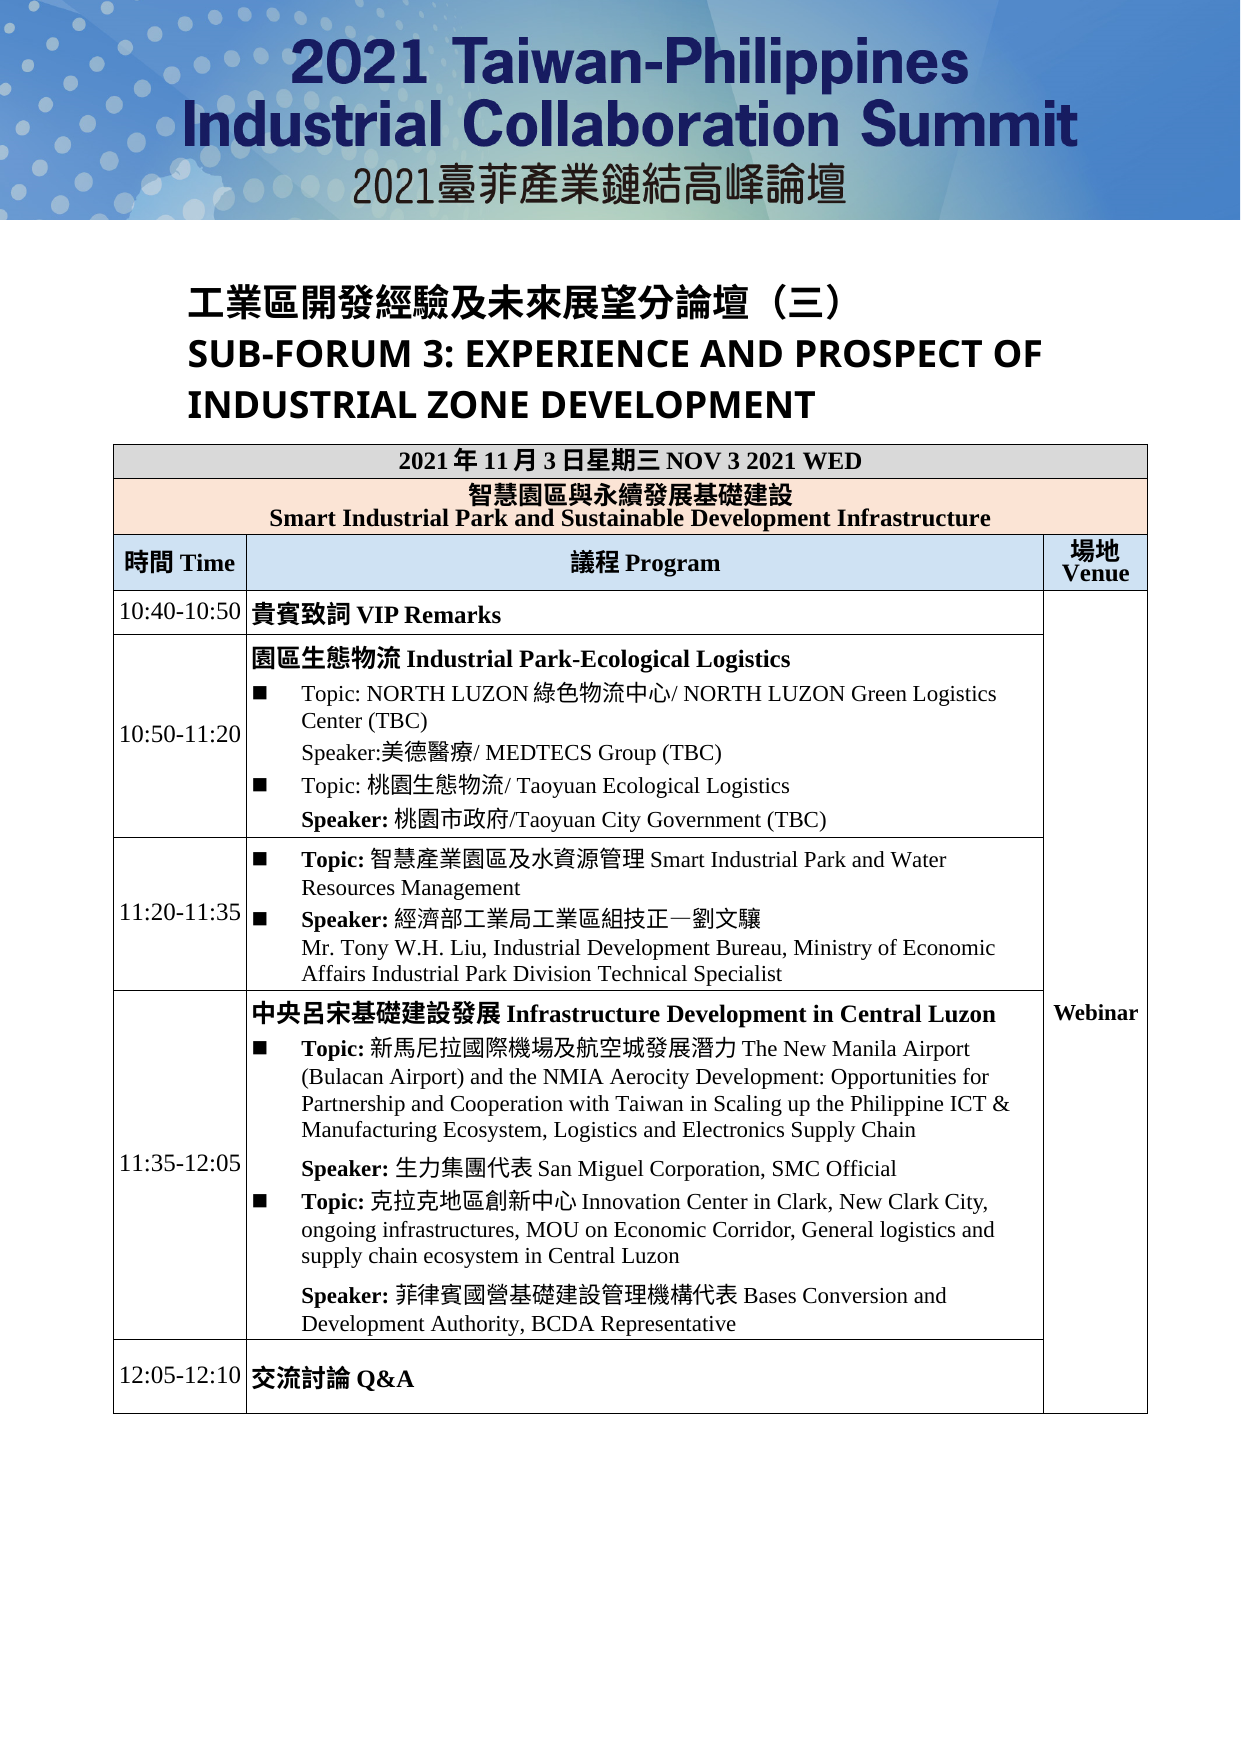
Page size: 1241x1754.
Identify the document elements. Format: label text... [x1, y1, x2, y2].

table_cell 貴賓致詞VIP Remarks [247, 591, 1043, 634]
table_cell 智慧園區與永續發展基礎建設 Smart Industrial Park and Sustainable Development Infrastructure [114, 479, 1147, 534]
table_cell 園區生態物流Industrial Park-Ecological Logistics Topic: NORTH LUZON綠色物流中心/ NORTH LUZON Green Logistics Center (TBC) Speaker:美德醫療/ MEDTECS Group (TBC) Topic: 桃園生態物流/ Taoyuan Ecological Logistics Speaker: 桃園市政府/Taoyuan City Government (TBC) [247, 635, 1043, 837]
subtitle 工業區開發經驗及未來展望分論壇（三） [187, 273, 1053, 328]
table_cell 10:40-10:50 [114, 591, 246, 634]
table_cell 10:50-11:20 [114, 635, 246, 837]
table_header 2021年11月3日星期三NOV 3 2021 WED [114, 445, 1147, 478]
table_cell 11:35-12:05 [114, 991, 246, 1339]
table_cell 場地Venue [1044, 535, 1147, 590]
table_cell 時間Time [114, 535, 246, 590]
table_cell 11:20-11:35 [114, 838, 246, 989]
subtitle SUB-FORUM 3: EXPERIENCE AND PROSPECT OF INDUSTRIAL ZONE DEVELOPMENT [187, 328, 1053, 430]
table_cell 中央呂宋基礎建設發展Infrastructure Development in Central Luzon Topic: 新馬尼拉國際機場及航空城發展潛力The New Manila Airport (Bulacan Airport) and the NMIA Aerocity Development: Opportunities for Partnership and Cooperation with Taiwan in Scaling up the Philippine ICT & Manufacturing Ecosystem, Logistics and Electronics Supply Chain Speaker: 生力集團代表San Miguel Corporation, SMC Official Topic: 克拉克地區創新中心Innovation Center in Clark, New Clark City, ongoing infrastructures, MOU on Economic Corridor, General logistics and supply chain ecosystem in Central Luzon Speaker: 菲律賓國營基礎建設管理機構代表Bases Conversion and Development Authority, BCDA Representative [247, 991, 1043, 1339]
table_cell Topic: 智慧產業園區及水資源管理Smart Industrial Park and Water Resources Management Speaker: 經濟部工業局工業區組技正—劉文驤 Mr. Tony W.H. Liu, Industrial Development Bureau, Ministry of Economic Affairs Industrial Park Division Technical Specialist [247, 838, 1043, 989]
table_cell 12:05-12:10 [114, 1340, 246, 1413]
table_cell Webinar [1044, 591, 1147, 1413]
picture [0, 0, 1241, 220]
table_cell 交流討論Q&A [247, 1340, 1043, 1413]
table_cell 議程Program [247, 535, 1043, 590]
